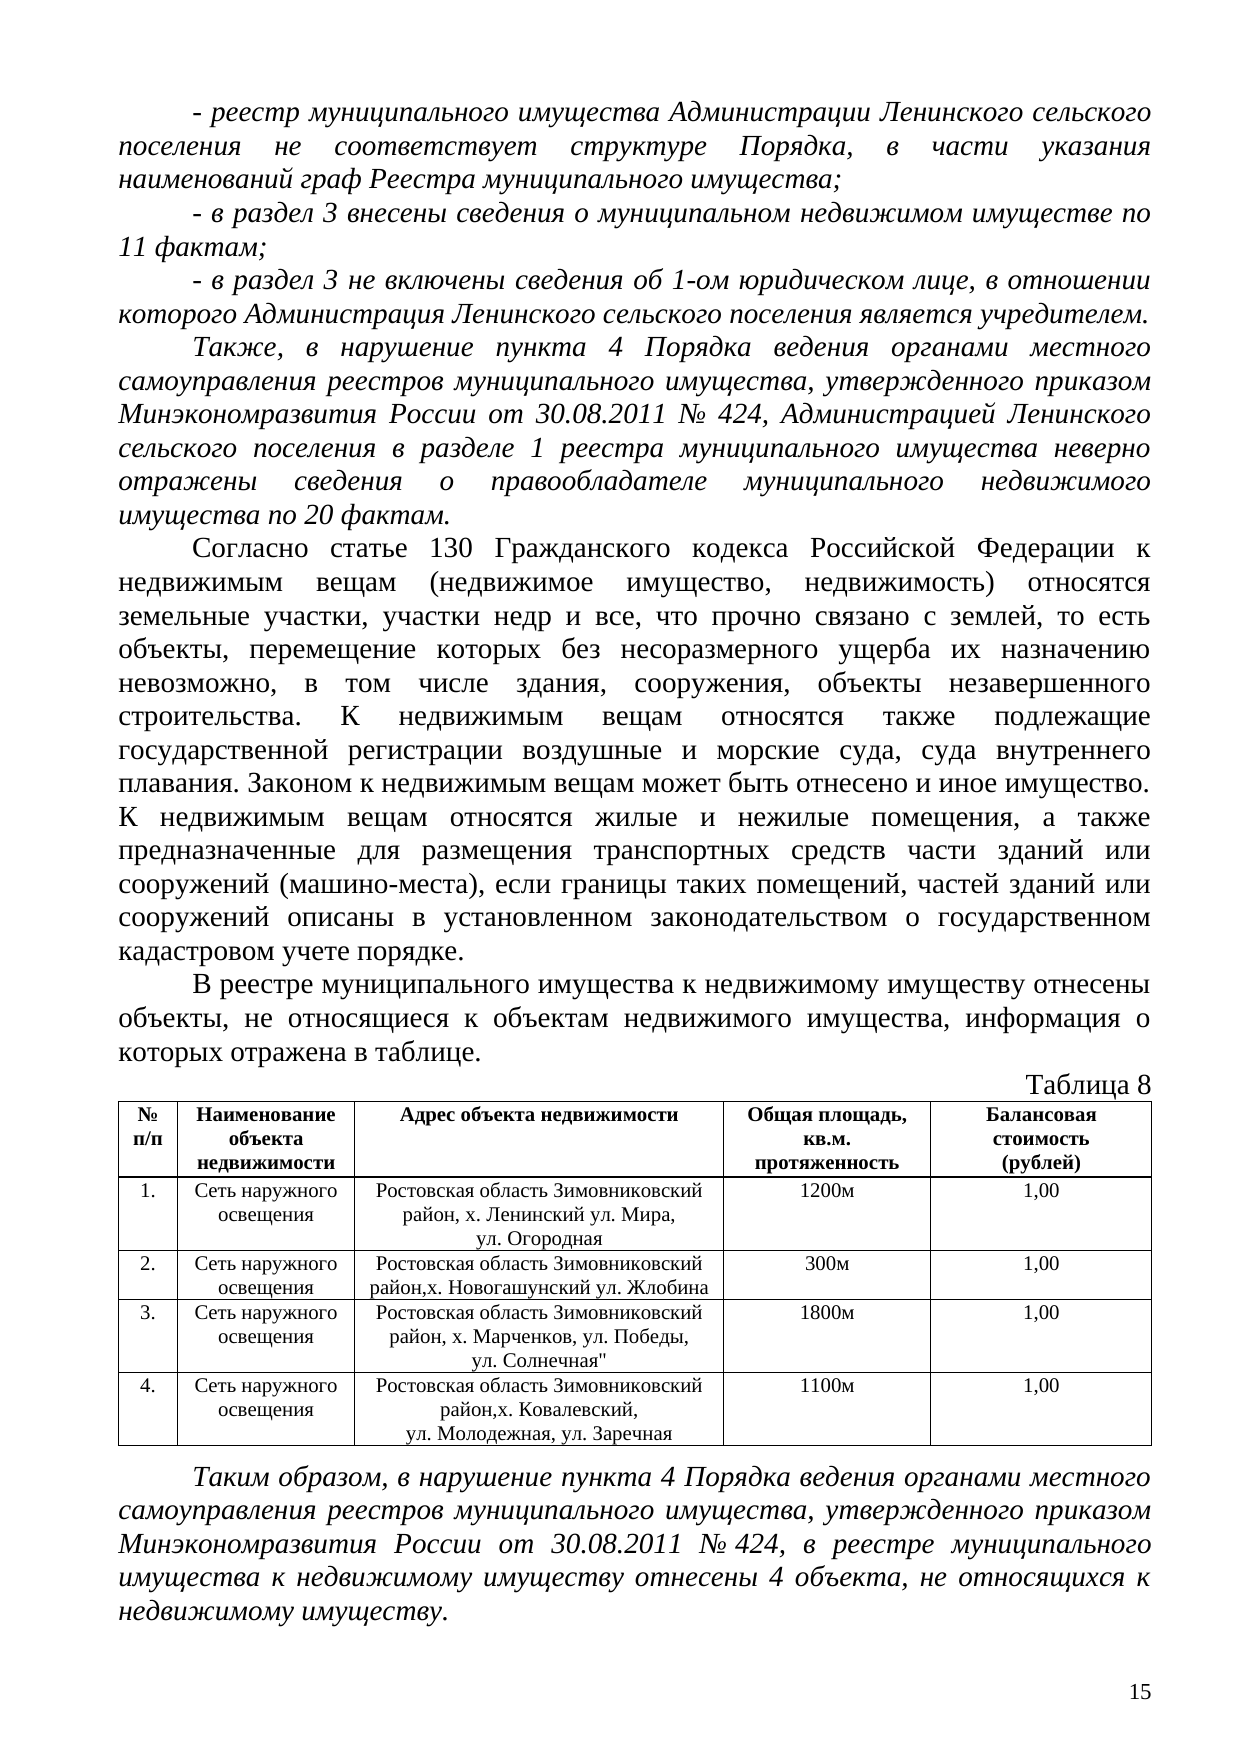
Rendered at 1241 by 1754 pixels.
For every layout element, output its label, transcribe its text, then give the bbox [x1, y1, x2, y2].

table_cell Сеть наружного освещения [178, 1178, 354, 1250]
text Согласно статье 130 Гражданского кодекса Российской Федерации к недвижимым вещам (недвижимое имущество, недвижимость) относятся земельные участки, участки недр и все, что прочно связано с землей, то есть объекты, перемещение которых без несоразмерного ущерба их назначению невозможно, в том числе здания, сооружения, объекты незавершенного строительства. К недвижимым вещам относятся также подлежащие государственной регистрации воздушные и морские суда, суда внутреннего плавания. Законом к недвижимым вещам может быть отнесено и иное имущество. К недвижимым вещам относятся жилые и нежилые помещения, а также предназначенные для размещения транспортных средств части зданий или сооружений (машино-места), если границы таких помещений, частей зданий или сооружений описаны в установленном законодательством о государственном кадастровом учете порядке. [118, 531, 1152, 967]
table_cell 1,00 [931, 1178, 1151, 1250]
table_header Балансовая стоимость (рублей) [931, 1102, 1151, 1176]
table_cell Сеть наружного освещения [178, 1300, 354, 1372]
table_cell 1,00 [931, 1251, 1151, 1299]
text Также, в нарушение пункта 4 Порядка ведения органами местного самоуправления реестров муниципального имущества, утвержденного приказом Минэкономразвития России от 30.08.2011 № 424, Администрацией Ленинского сельского поселения в разделе 1 реестра муниципального имущества неверно отражены сведения о правообладателе муниципального недвижимого имущества по 20 фактам. [118, 329, 1152, 531]
table_cell 1,00 [931, 1300, 1151, 1372]
text - в раздел 3 не включены сведения об 1-ом юридическом лице, в отношении которого Администрация Ленинского сельского поселения является учредителем. [118, 262, 1152, 329]
text Таким образом, в нарушение пункта 4 Порядка ведения органами местного самоуправления реестров муниципального имущества, утвержденного приказом Минэкономразвития России от 30.08.2011 № 424, в реестре муниципального имущества к недвижимому имуществу отнесены 4 объекта, не относящихся к недвижимому имуществу. [118, 1459, 1152, 1627]
table_cell 300м [724, 1251, 930, 1299]
table_cell 1. [119, 1178, 177, 1250]
table_cell 1100м [724, 1373, 930, 1445]
table_cell 2. [119, 1251, 177, 1299]
text - в раздел 3 внесены сведения о муниципальном недвижимом имуществе по 11 фактам; [118, 195, 1152, 262]
text - реестр муниципального имущества Администрации Ленинского сельского поселения не соответствует структуре Порядка, в части указания наименований граф Реестра муниципального имущества; [118, 94, 1152, 195]
table_cell 1,00 [931, 1373, 1151, 1445]
table_cell Ростовская область Зимовниковский район,х. Ковалевский, ул. Молодежная, ул. Заречная [355, 1373, 723, 1445]
table_header Наименование объекта недвижимости [178, 1102, 354, 1176]
table_cell Сеть наружного освещения [178, 1373, 354, 1445]
table_cell Ростовская область Зимовниковский район,х. Новогашунский ул. Жлобина [355, 1251, 723, 1299]
table_cell Сеть наружного освещения [178, 1251, 354, 1299]
table_cell 3. [119, 1300, 177, 1372]
table_header № п/п [119, 1102, 177, 1176]
table_header Адрес объекта недвижимости [355, 1102, 723, 1176]
table_cell Ростовская область Зимовниковский район, х. Ленинский ул. Мира, ул. Огородная [355, 1178, 723, 1250]
table_cell Ростовская область Зимовниковский район, х. Марченков, ул. Победы, ул. Солнечная" [355, 1300, 723, 1372]
table_header Общая площадь, кв.м. протяженность [724, 1102, 930, 1176]
text Таблица 8 [929, 1067, 1152, 1101]
text В реестре муниципального имущества к недвижимому имуществу отнесены объекты, не относящиеся к объектам недвижимого имущества, информация о которых отражена в таблице. [118, 967, 1152, 1067]
table_cell 1200м [724, 1178, 930, 1250]
table_cell 4. [119, 1373, 177, 1445]
table_cell 1800м [724, 1300, 930, 1372]
